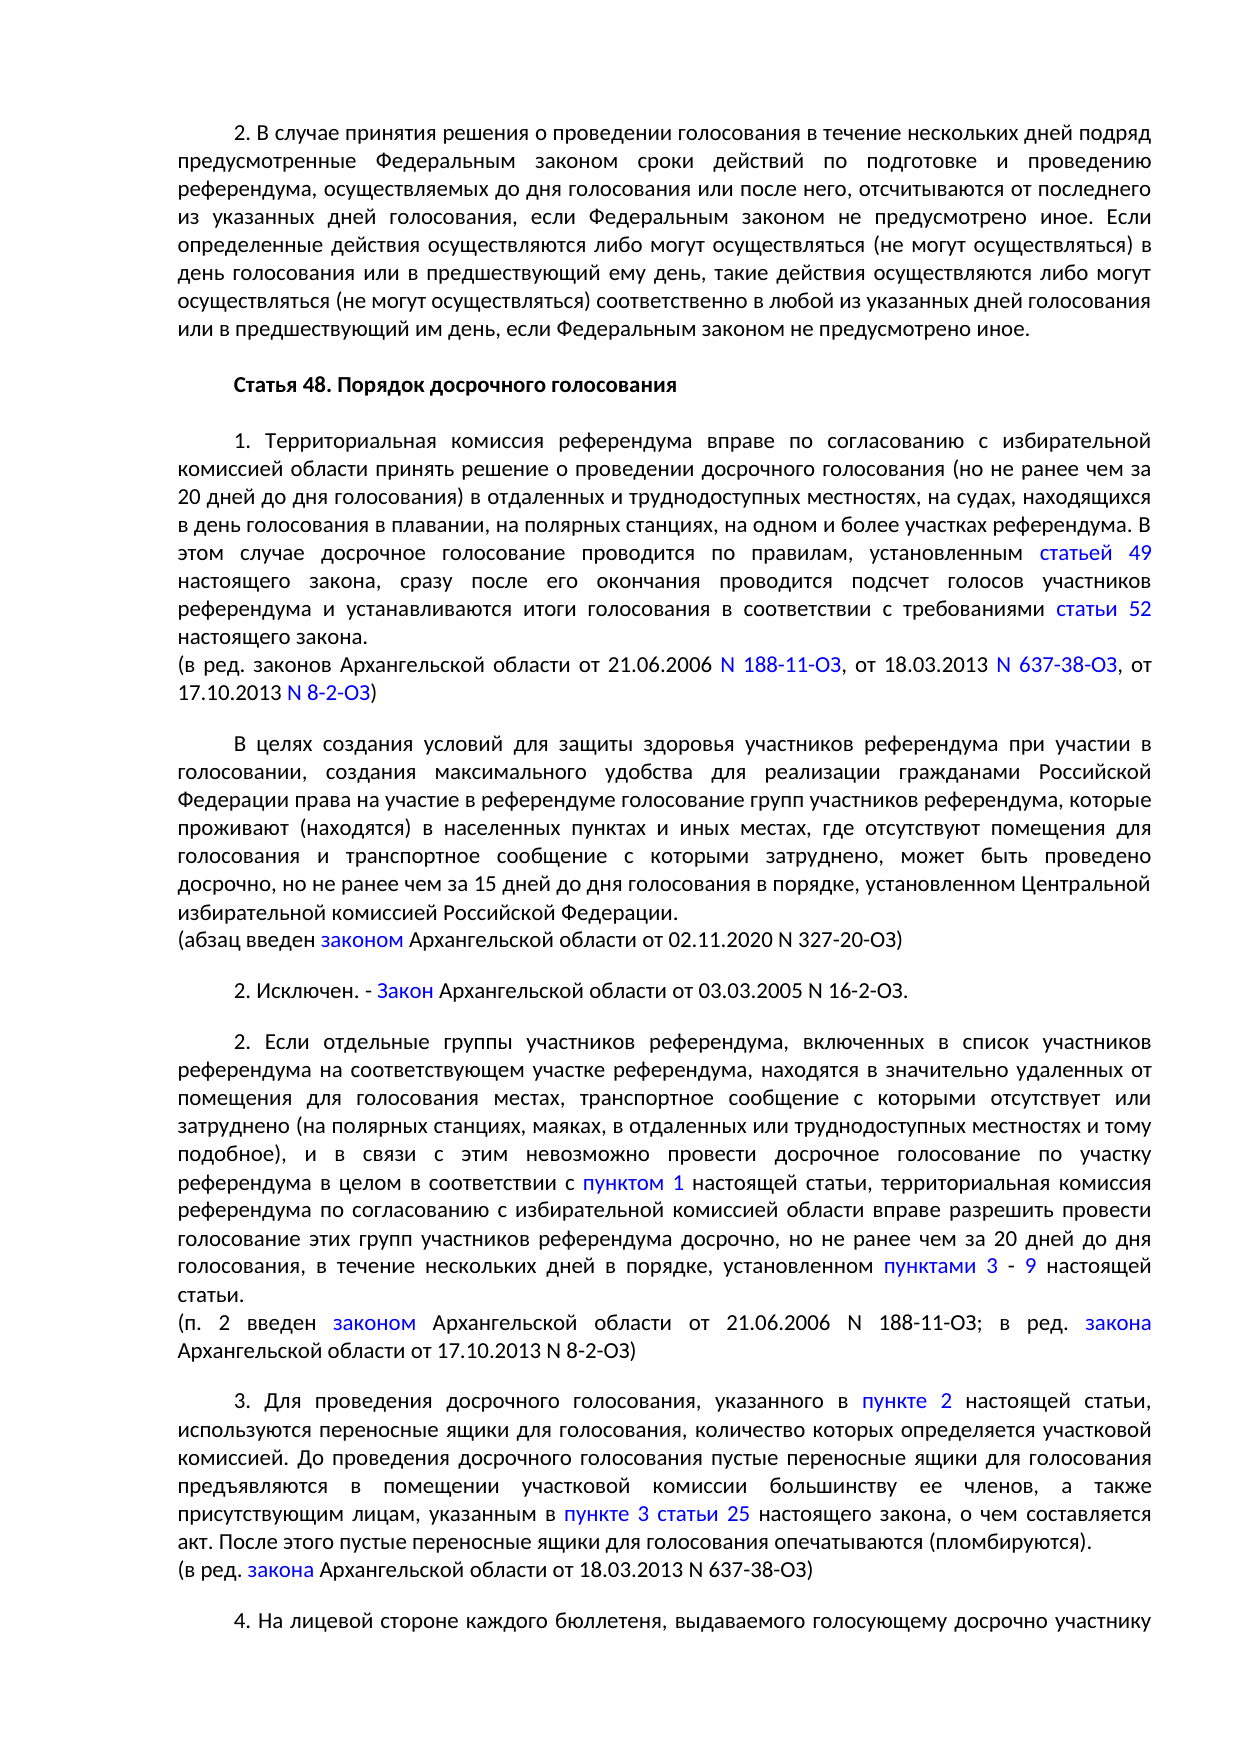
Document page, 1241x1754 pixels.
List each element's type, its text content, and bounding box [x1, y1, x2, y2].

title Статья 48. Порядок досрочного голосования [177, 370, 1152, 398]
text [177, 1606, 1152, 1634]
text 1. Территориальная комиссия референдума вправе по согласованию с избирательной комиссией области принять решение о проведении досрочного голосования (но не ранее чем за 20 дней до дня голосования) в отдаленных и труднодоступных местностях, на судах, находящихся в день голосования в плавании, на полярных станциях, на одном и более участках референдума. В этом случае досрочное голосование проводится по правилам, установленным статьей 49 настоящего закона, сразу после его окончания проводится подсчет голосов участников референдума и устанавливаются итоги голосования в соответствии с требованиями статьи 52 настоящего закона. [177, 426, 1152, 651]
text (п. 2 введен законом Архангельской области от 21.06.2006 N 188-11-ОЗ; в ред. закона Архангельской области от 17.10.2013 N 8-2-ОЗ) [177, 1308, 1152, 1364]
text 2. В случае принятия решения о проведении голосования в течение нескольких дней подряд предусмотренные Федеральным законом сроки действий по подготовке и проведению референдума, осуществляемых до дня голосования или после него, отсчитываются от последнего из указанных дней голосования, если Федеральным законом не предусмотрено иное. Если определенные действия осуществляются либо могут осуществляться (не могут осуществляться) в день голосования или в предшествующий ему день, такие действия осуществляются либо могут осуществляться (не могут осуществляться) соответственно в любой из указанных дней голосования или в предшествующий им день, если Федеральным законом не предусмотрено иное. [177, 118, 1152, 342]
text (в ред. законов Архангельской области от 21.06.2006 N 188-11-ОЗ, от 18.03.2013 N 637-38-ОЗ, от 17.10.2013 N 8-2-ОЗ) [177, 651, 1152, 707]
text 3. Для проведения досрочного голосования, указанного в пункте 2 настоящей статьи, используются переносные ящики для голосования, количество которых определяется участковой комиссией. До проведения досрочного голосования пустые переносные ящики для голосования предъявляются в помещении участковой комиссии большинству ее членов, а также присутствующим лицам, указанным в пункте 3 статьи 25 настоящего закона, о чем составляется акт. После этого пустые переносные ящики для голосования опечатываются (пломбируются). [177, 1387, 1152, 1555]
text (в ред. закона Архангельской области от 18.03.2013 N 637-38-ОЗ) [177, 1555, 1152, 1583]
text (абзац введен законом Архангельской области от 02.11.2020 N 327-20-ОЗ) [177, 926, 1152, 954]
text 2. Если отдельные группы участников референдума, включенных в список участников референдума на соответствующем участке референдума, находятся в значительно удаленных от помещения для голосования местах, транспортное сообщение с которыми отсутствует или затруднено (на полярных станциях, маяках, в отдаленных или труднодоступных местностях и тому подобное), и в связи с этим невозможно провести досрочное голосование по участку референдума в целом в соответствии с пунктом 1 настоящей статьи, территориальная комиссия референдума по согласованию с избирательной комиссией области вправе разрешить провести голосование этих групп участников референдума досрочно, но не ранее чем за 20 дней до дня голосования, в течение нескольких дней в порядке, установленном пунктами 3 - 9 настоящей статьи. [177, 1027, 1152, 1308]
text 2. Исключен. - Закон Архангельской области от 03.03.2005 N 16-2-ОЗ. [177, 977, 1152, 1004]
text В целях создания условий для защиты здоровья участников референдума при участии в голосовании, создания максимального удобства для реализации гражданами Российской Федерации права на участие в референдуме голосование групп участников референдума, которые проживают (находятся) в населенных пунктах и иных местах, где отсутствуют помещения для голосования и транспортное сообщение с которыми затруднено, может быть проведено досрочно, но не ранее чем за 15 дней до дня голосования в порядке, установленном Центральной избирательной комиссией Российской Федерации. [177, 729, 1152, 926]
